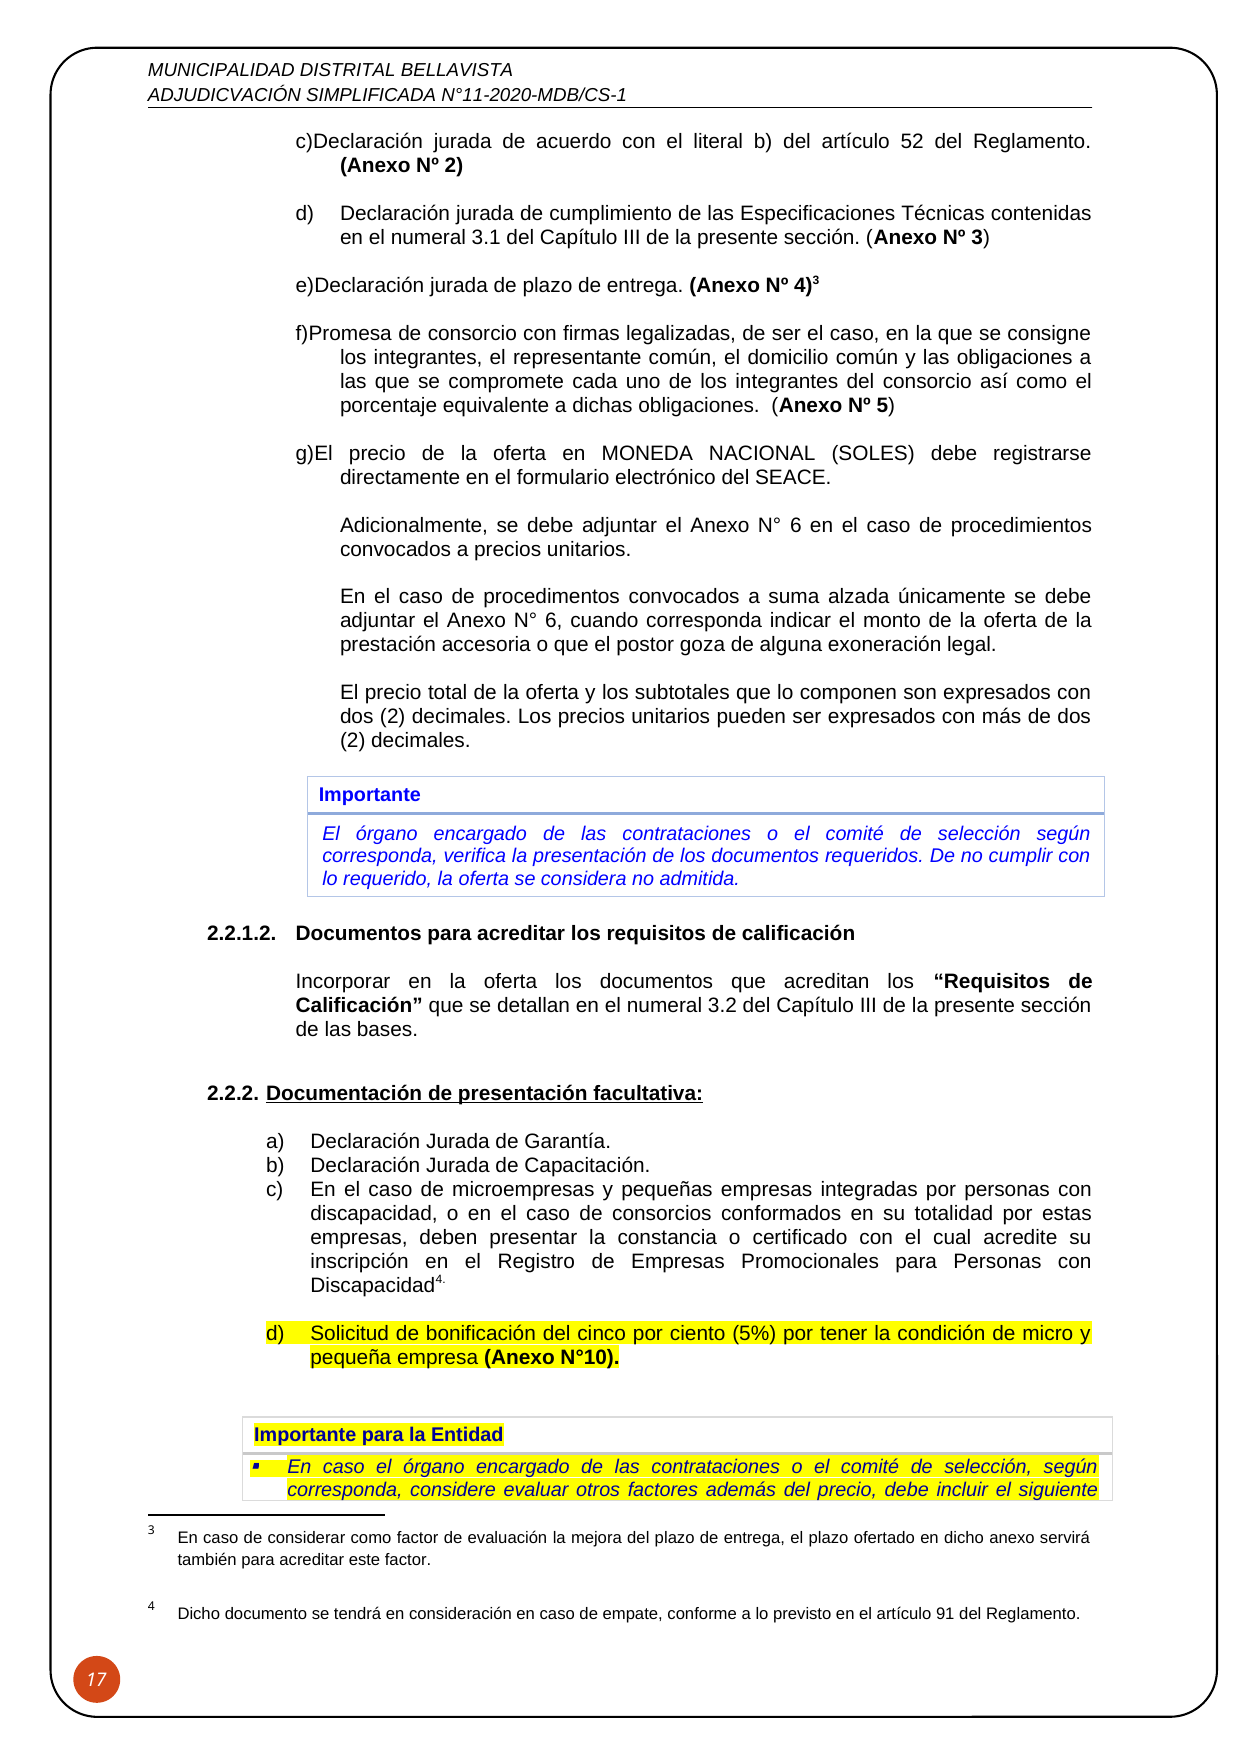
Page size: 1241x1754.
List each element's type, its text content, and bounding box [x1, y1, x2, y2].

list Declaración jurada de plazo de entrega. (Anexo Nº 4) [295, 273, 1092, 297]
list Declaración jurada de acuerdo con el literal b) del artículo 52 del Reglamento. (Anexo Nº 2) [295, 129, 1092, 177]
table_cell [243, 1455, 1112, 1500]
table_header Importante [308, 777, 1104, 812]
list Promesa de consorcio con firmas legalizadas, de ser el caso, en la que se consigne los integrantes, el representante común, el domicilio común y las obligaciones a las que se compromete cada uno de los integrantes del consorcio así como el porcentaje equivalente a dichas obligaciones. (Anexo Nº 5) [295, 321, 1092, 417]
list Documentos para acreditar los requisitos de calificación [207, 921, 1092, 944]
table_cell El órgano encargado de las contrataciones o el comité de selección según corresponda, verifica la presentación de los documentos requeridos. De no cumplir con lo requerido, la oferta se considera no admitida. [308, 815, 1104, 896]
text Adicionalmente, se debe adjuntar el Anexo N° 6 en el caso de procedimientos convocados a precios unitarios. [340, 512, 1092, 560]
list Declaración jurada de cumplimiento de las Especificaciones Técnicas contenidas en el numeral 3.1 del Capítulo III de la presente sección. (Anexo Nº 3) [295, 201, 1092, 249]
list Documentación de presentación facultativa: [207, 1081, 1092, 1105]
list En el caso de microempresas y pequeñas empresas integradas por personas con discapacidad, o en el caso de consorcios conformados en su totalidad por estas empresas, deben presentar la constancia o certificado con el cual acredite su inscripción en el Registro de Empresas Promocionales para Personas con Discapacidad. [266, 1177, 1092, 1297]
table_header Importante para la Entidad [243, 1418, 1112, 1452]
list Solicitud de bonificación del cinco por ciento (5%) por tener la condición de micro y pequeña empresa (Anexo N°10). [266, 1344, 1092, 1368]
list Declaración Jurada de Capacitación. [266, 1153, 1092, 1177]
text Incorporar en la oferta los documentos que acreditan los “Requisitos de Calificación” que se detallan en el numeral 3.2 del Capítulo III de la presente sección de las bases. [295, 968, 1092, 1040]
list Declaración Jurada de Garantía. [266, 1129, 1092, 1153]
text En el caso de procedimentos convocados a suma alzada únicamente se debe adjuntar el Anexo N° 6, cuando corresponda indicar el monto de la oferta de la prestación accesoria o que el postor goza de alguna exoneración legal. [340, 584, 1092, 656]
text El precio total de la oferta y los subtotales que lo componen son expresados con dos (2) decimales. Los precios unitarios pueden ser expresados con más de dos (2) decimales. [340, 680, 1092, 752]
list El precio de la oferta en MONEDA NACIONAL (SOLES) debe registrarse directamente en el formulario electrónico del SEACE. [295, 441, 1092, 488]
